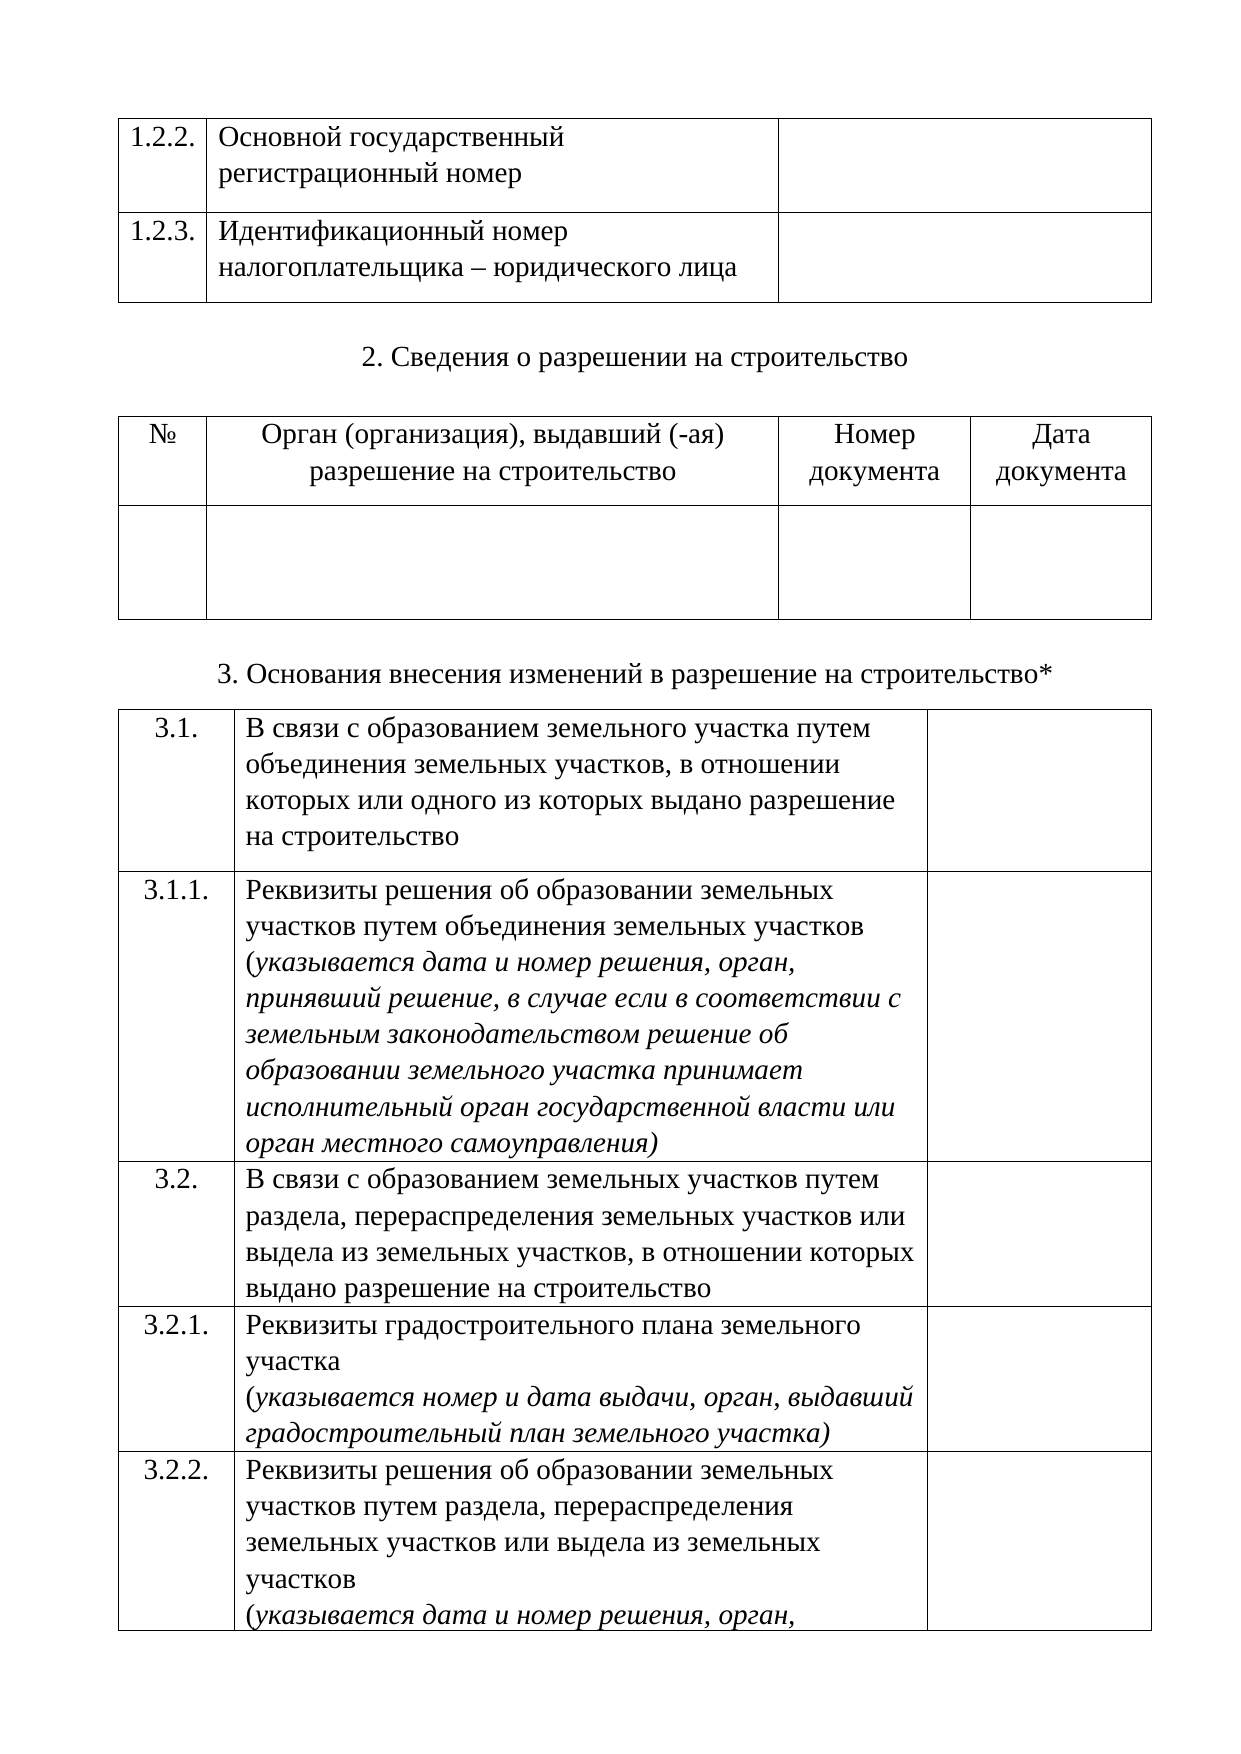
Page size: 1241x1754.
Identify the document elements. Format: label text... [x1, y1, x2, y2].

table_cell 3.2.1. [119, 1307, 234, 1451]
table_cell Дата документа [971, 417, 1151, 505]
table_cell [207, 506, 778, 619]
table_cell [928, 872, 1151, 1161]
table_cell [119, 506, 206, 619]
table_cell В связи с образованием земельного участка путем объединения земельных участков, в отношении которых или одного из которых выдано разрешение на строительство [235, 710, 927, 871]
table_cell [779, 119, 1151, 212]
table_cell 1.2.3. [119, 213, 206, 302]
table_cell 3.1. [119, 710, 234, 871]
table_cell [235, 1452, 927, 1630]
table_cell Реквизиты градостроительного плана земельного участка (указывается номер и дата выдачи, орган, выдавший градостроительный план земельного участка) [235, 1307, 927, 1451]
table_cell [928, 1452, 1151, 1630]
table_cell Реквизиты решения об образовании земельных участков путем объединения земельных участков (указывается дата и номер решения, орган, принявший решение, в случае если в соответствии с земельным законодательством решение об образовании земельного участка принимает исполнительный орган государственной власти или орган местного самоуправления) [235, 872, 927, 1161]
table_cell Орган (организация), выдавший (-ая) разрешение на строительство [207, 417, 778, 505]
table_cell 1.2.2. [119, 119, 206, 212]
table_cell 2. Сведения о разрешении на строительство [118, 303, 1152, 416]
table_cell В связи с образованием земельных участков путем раздела, перераспределения земельных участков или выдела из земельных участков, в отношении которых выдано разрешение на строительство [235, 1162, 927, 1306]
table_cell [928, 1162, 1151, 1306]
table_cell 3.2.2. [119, 1452, 234, 1630]
table_cell 3. Основания внесения изменений в разрешение на строительство* [118, 620, 1152, 709]
table_cell 3.2. [119, 1162, 234, 1306]
table_cell Номер документа [779, 417, 970, 505]
table_cell [928, 1307, 1151, 1451]
table_cell [928, 710, 1151, 871]
table_cell № [119, 417, 206, 505]
table_cell Идентификационный номер налогоплательщика – юридического лица [207, 213, 778, 302]
table_cell Основной государственный регистрационный номер [207, 119, 778, 212]
table_cell 3.1.1. [119, 872, 234, 1161]
table_cell [779, 506, 970, 619]
table_cell [779, 213, 1151, 302]
table_cell [971, 506, 1151, 619]
